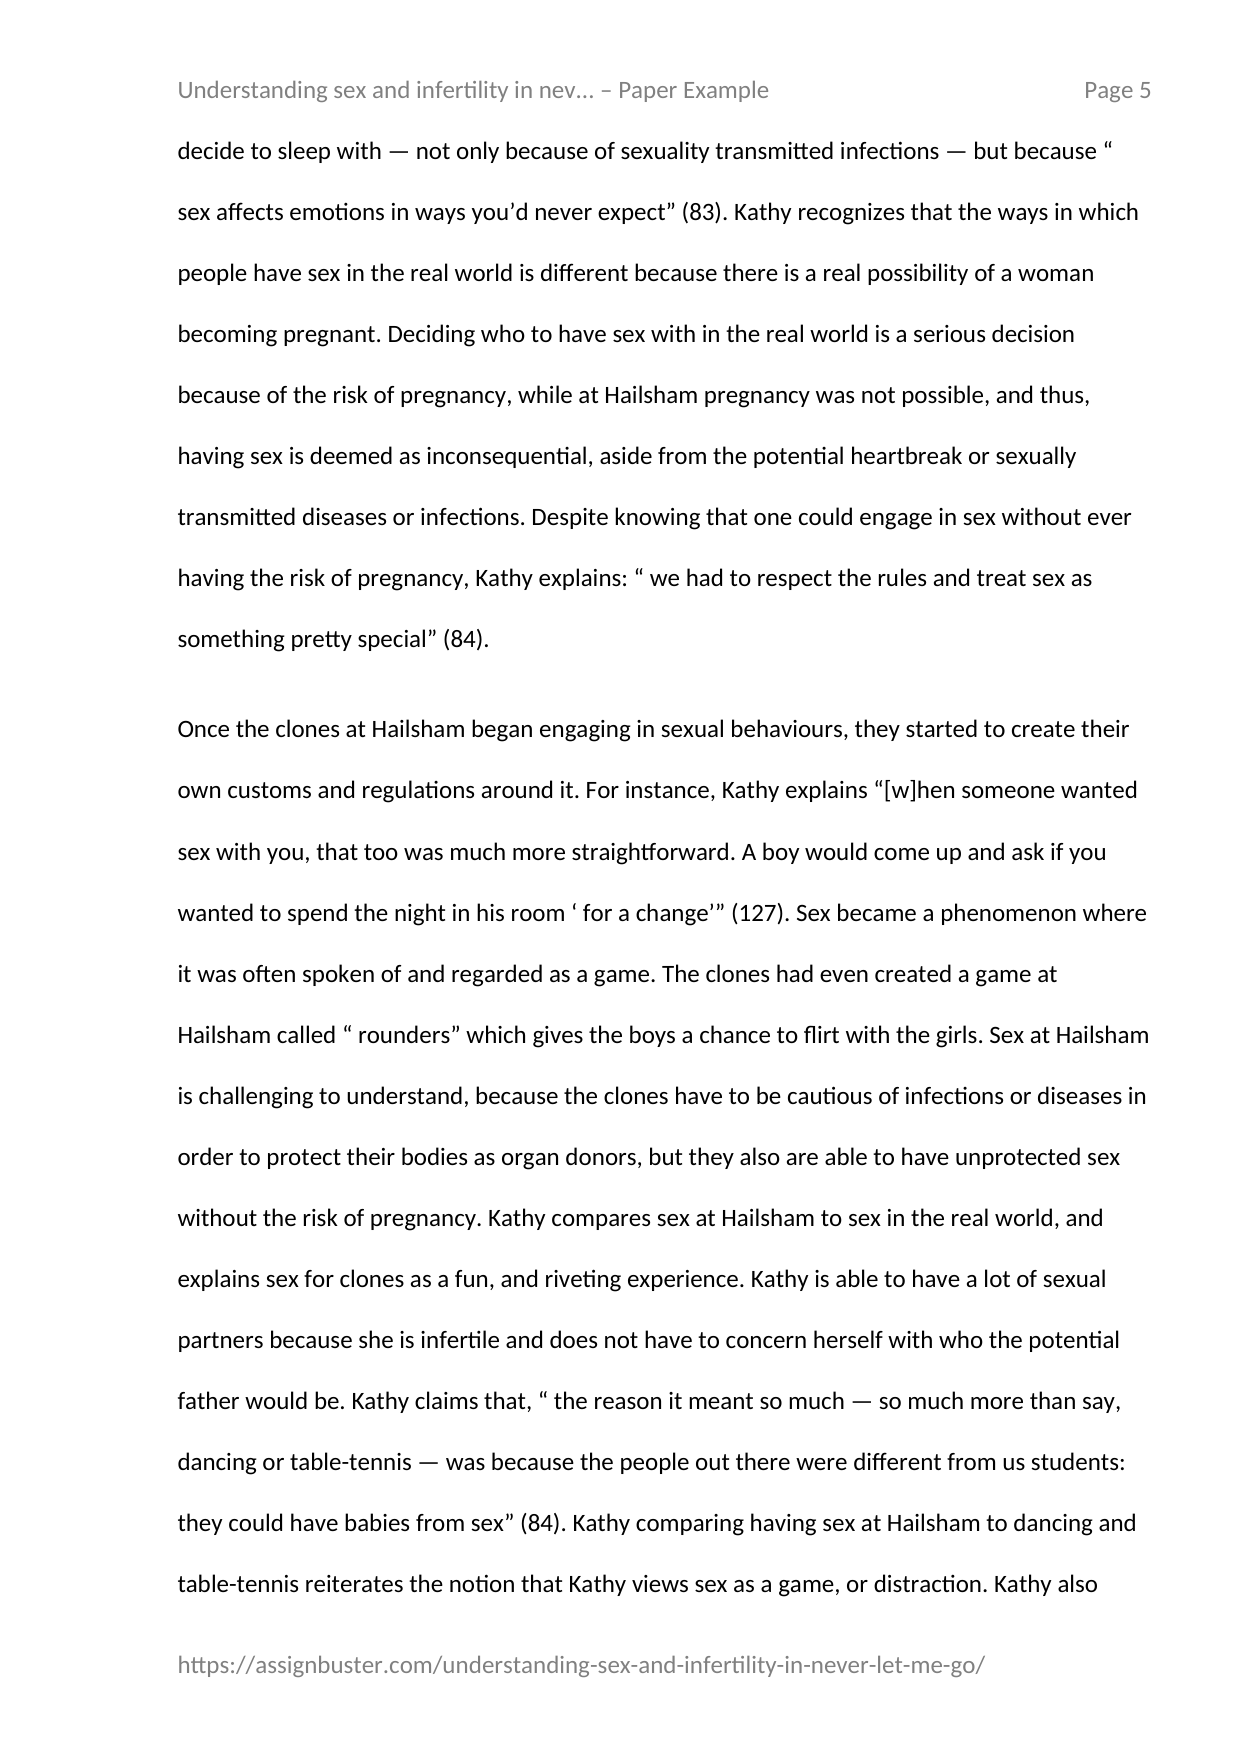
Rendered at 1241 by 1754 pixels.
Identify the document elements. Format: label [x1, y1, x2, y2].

text [177, 135, 1152, 654]
text [177, 714, 1152, 1599]
